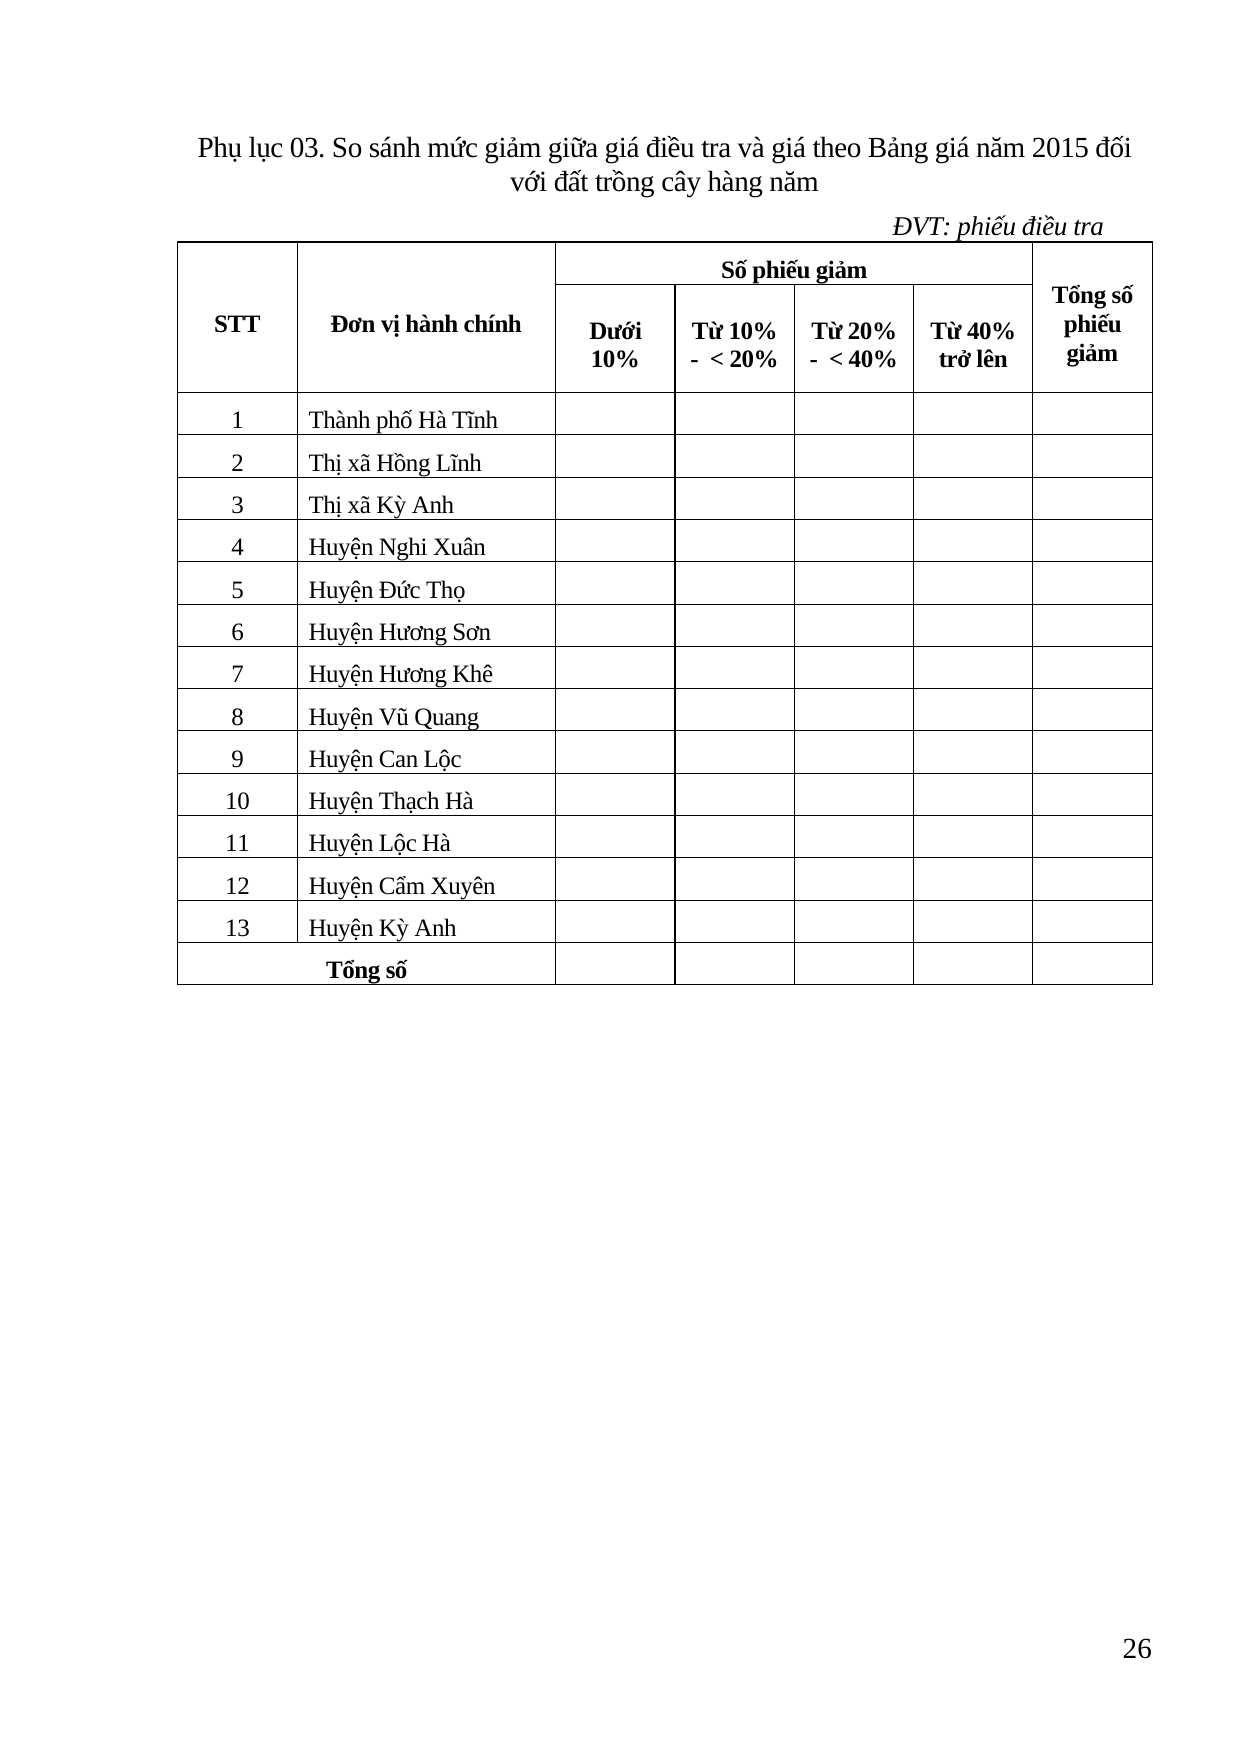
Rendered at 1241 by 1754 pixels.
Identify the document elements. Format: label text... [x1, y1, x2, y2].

table_cell [914, 647, 1032, 688]
table_cell [795, 858, 913, 899]
table_cell Thị xã Kỳ Anh [298, 478, 555, 519]
table_cell Huyện Thạch Hà [298, 774, 555, 815]
table_cell [795, 774, 913, 815]
table_cell Thị xã Hồng Lĩnh [298, 435, 555, 477]
table_cell Huyện Hương Sơn [298, 605, 555, 646]
table_cell Huyện Nghi Xuân [298, 520, 555, 561]
table_cell [795, 943, 913, 984]
table_cell [1033, 647, 1152, 688]
table_cell Từ 20% - < 40% [795, 285, 913, 392]
table_header Số phiếu giảm [556, 243, 1032, 284]
table_cell [914, 478, 1032, 519]
table_cell [676, 647, 794, 688]
table_cell [795, 605, 913, 646]
table_cell [914, 605, 1032, 646]
table_cell [914, 943, 1032, 984]
table_cell Huyện Can Lộc [298, 731, 555, 773]
table_cell Thành phố Hà Tĩnh [298, 393, 555, 434]
table_cell 5 [178, 562, 297, 603]
table_cell [795, 647, 913, 688]
table_cell [914, 816, 1032, 857]
table_cell [914, 393, 1032, 434]
table_cell Tổng số [178, 943, 555, 984]
table_cell Huyện Đức Thọ [298, 562, 555, 603]
table_cell [556, 478, 674, 519]
table_header STT [178, 243, 297, 392]
table_cell 8 [178, 689, 297, 730]
table_cell Từ 10% - < 20% [676, 285, 794, 392]
table_cell [676, 943, 794, 984]
table_cell [914, 774, 1032, 815]
table_cell [556, 858, 674, 899]
table_cell Huyện Kỳ Anh [298, 901, 555, 942]
table_cell [795, 689, 913, 730]
table_cell [676, 435, 794, 477]
table_cell [556, 435, 674, 477]
table_cell [676, 562, 794, 603]
table_cell [676, 858, 794, 899]
table_cell [1033, 731, 1152, 773]
table_cell [556, 520, 674, 561]
table_cell [795, 520, 913, 561]
table_cell [1033, 478, 1152, 519]
table_cell 12 [178, 858, 297, 899]
table_cell Huyện Cẩm Xuyên [298, 858, 555, 899]
table_cell [676, 774, 794, 815]
table_cell [676, 478, 794, 519]
table_cell [914, 901, 1032, 942]
table_cell [556, 816, 674, 857]
table_cell [556, 647, 674, 688]
table_cell [914, 520, 1032, 561]
table_cell [914, 435, 1032, 477]
table_cell [795, 435, 913, 477]
table_cell 3 [178, 478, 297, 519]
table_cell [556, 605, 674, 646]
table_cell 1 [178, 393, 297, 434]
table_cell [556, 774, 674, 815]
table_cell [676, 689, 794, 730]
table_header Tổng số phiếu giảm [1033, 243, 1152, 392]
table_cell [676, 520, 794, 561]
table_cell [1033, 435, 1152, 477]
table_cell [676, 816, 794, 857]
table_cell 6 [178, 605, 297, 646]
table_cell [795, 393, 913, 434]
table_cell [1033, 858, 1152, 899]
table_cell [914, 858, 1032, 899]
table_cell [1033, 901, 1152, 942]
table_cell [914, 731, 1032, 773]
table_cell [1033, 816, 1152, 857]
table_cell [795, 731, 913, 773]
table_header Đơn vị hành chính [298, 243, 555, 392]
table_cell Huyện Vũ Quang [298, 689, 555, 730]
table_cell 13 [178, 901, 297, 942]
table_cell [795, 562, 913, 603]
table_cell Từ 40% trở lên [914, 285, 1032, 392]
table_cell [1033, 774, 1152, 815]
table_cell [795, 478, 913, 519]
table_cell Huyện Lộc Hà [298, 816, 555, 857]
table_cell [1033, 943, 1152, 984]
table_cell [1033, 689, 1152, 730]
table_cell 10 [178, 774, 297, 815]
table_cell [676, 393, 794, 434]
table_cell [914, 562, 1032, 603]
table_cell [556, 731, 674, 773]
table_cell [1033, 562, 1152, 603]
table_cell 2 [178, 435, 297, 477]
table_cell 4 [178, 520, 297, 561]
table_cell [556, 689, 674, 730]
table_cell [556, 901, 674, 942]
table_cell 7 [178, 647, 297, 688]
table_cell [556, 393, 674, 434]
table_cell [556, 943, 674, 984]
table_cell Dưới 10% [556, 285, 674, 392]
table_cell [1033, 520, 1152, 561]
text Phụ lục 03. So sánh mức giảm giữa giá điều tra và giá theo Bảng giá năm 2015 đối với đất trồng cây hàng năm [177, 131, 1152, 198]
table_cell 11 [178, 816, 297, 857]
table_cell [676, 605, 794, 646]
table_cell Huyện Hương Khê [298, 647, 555, 688]
table_cell [676, 731, 794, 773]
table_cell [914, 689, 1032, 730]
table_cell [556, 562, 674, 603]
table_cell 9 [178, 731, 297, 773]
table_cell [795, 901, 913, 942]
text ĐVT: phiếu điều tra [177, 210, 1107, 241]
table_cell [795, 816, 913, 857]
table_cell [1033, 605, 1152, 646]
table_cell [676, 901, 794, 942]
table_cell [1033, 393, 1152, 434]
